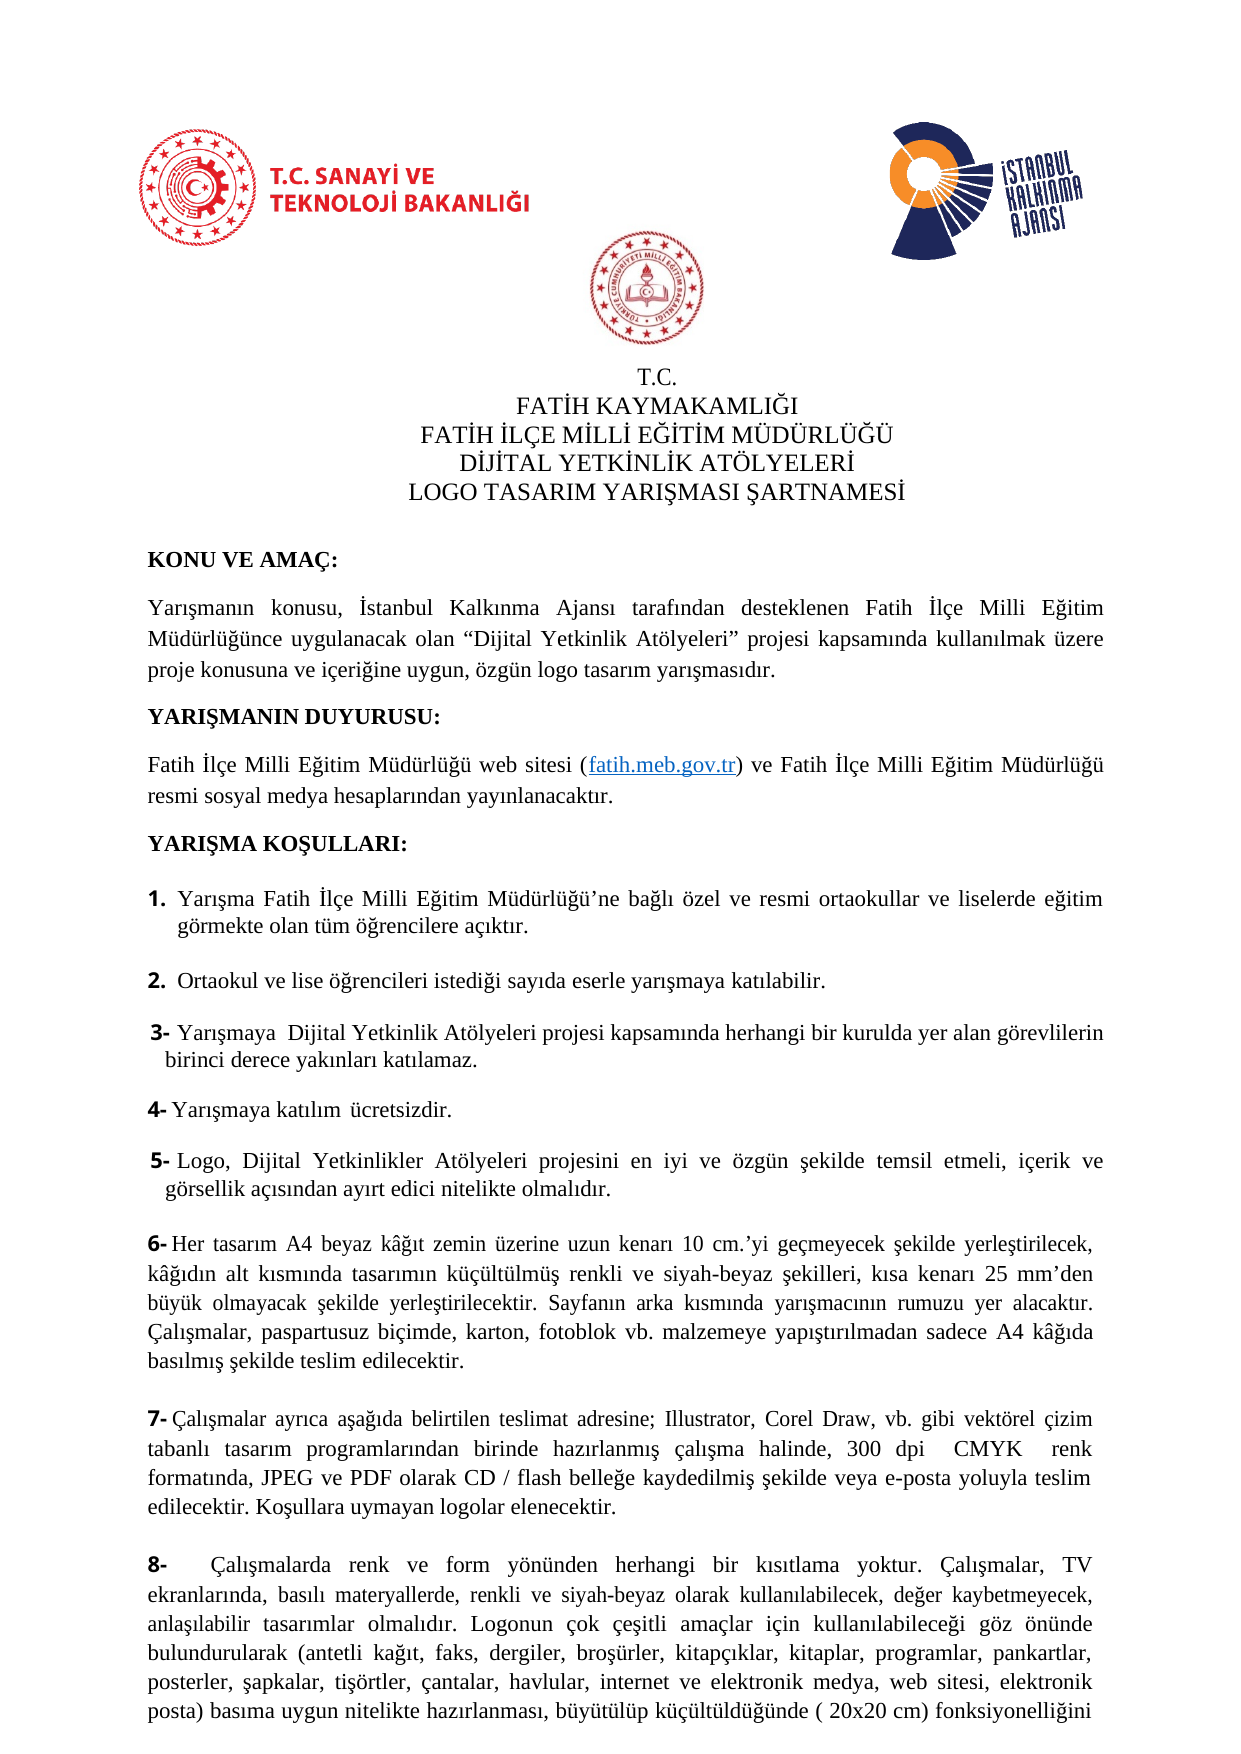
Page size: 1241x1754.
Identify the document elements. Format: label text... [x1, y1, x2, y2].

list Her tasarım A4 beyaz kâğıt zemin üzerine uzun kenarı 10 cm.’yi geçmeyecek şekilde yerleştirilecek, kâğıdın alt kısmında tasarımın küçültülmüş renkli ve siyah-beyaz şekilleri, kısa kenarı 25 mm’den büyük olmayacak şekilde yerleştirilecektir. Sayfanın arka kısmında yarışmacının rumuzu yer alacaktır. Çalışmalar, paspartusuz biçimde, karton, fotoblok vb. malzemeye yapıştırılmadan sadece A4 kâğıda basılmış şekilde teslim edilecektir. [147, 1228, 1093, 1374]
list Logo, Dijital Yetkinlikler Atölyeleri projesini en iyi ve özgün şekilde temsil etmeli, içerik ve görsellik açısından ayırt edici nitelikte olmalıdır. [150, 1145, 1105, 1201]
list Çalışmalar ayrıca aşağıda belirtilen teslimat adresine; Illustrator, Corel Draw, vb. gibi vektörel çizim tabanlı tasarım programlarından birinde hazırlanmış çalışma halinde, 300 dpi CMYK renk formatında, JPEG ve PDF olarak CD / flash belleğe kaydedilmiş şekilde veya e-posta yoluyla teslim edilecektir. Koşullara uymayan logolar elenecektir. [147, 1403, 1093, 1519]
text DİJİTAL YETKİNLİK ATÖLYELERİ [135, 448, 1105, 477]
picture [572, 214, 721, 362]
text FATİH KAYMAKAMLIĞI [135, 391, 1105, 420]
list Yarışmaya katılım ücretsizdir. [147, 1094, 1105, 1124]
text Yarışmanın konusu, İstanbul Kalkınma Ajansı tarafından desteklenen Fatih İlçe Milli Eğitim Müdürlüğünce uygulanacak olan “Dijital Yetkinlik Atölyeleri” projesi kapsamında kullanılmak üzere proje konusuna ve içeriğine uygun, özgün logo tasarım yarışmasıdır. [147, 594, 1105, 682]
list Ortaokul ve lise öğrencileri istediği sayıda eserle yarışmaya katılabilir. [147, 965, 1105, 995]
text KONU VE AMAÇ: [147, 546, 1105, 572]
picture [111, 21, 557, 351]
text LOGO TASARIM YARIŞMASI ŞARTNAMESİ [135, 477, 1105, 506]
text FATİH İLÇE MİLLİ EĞİTİM MÜDÜRLÜĞÜ [135, 420, 1105, 448]
text T.C. [135, 362, 1105, 391]
picture [889, 122, 1083, 260]
text YARIŞMANIN DUYURUSU: [147, 703, 1105, 730]
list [147, 1549, 1093, 1723]
text YARIŞMA KOŞULLARI: [147, 830, 1105, 856]
list Yarışmaya Dijital Yetkinlik Atölyeleri projesi kapsamında herhangi bir kurulda yer alan görevlilerin birinci derece yakınları katılamaz. [150, 1017, 1105, 1073]
list Yarışma Fatih İlçe Milli Eğitim Müdürlüğü’ne bağlı özel ve resmi ortaokullar ve liselerde eğitim görmekte olan tüm öğrencilere açıktır. [147, 883, 1105, 939]
text Fatih İlçe Milli Eğitim Müdürlüğü web sitesi (fatih.meb.gov.tr) ve Fatih İlçe Milli Eğitim Müdürlüğü resmi sosyal medya hesaplarından yayınlanacaktır. [147, 751, 1105, 809]
